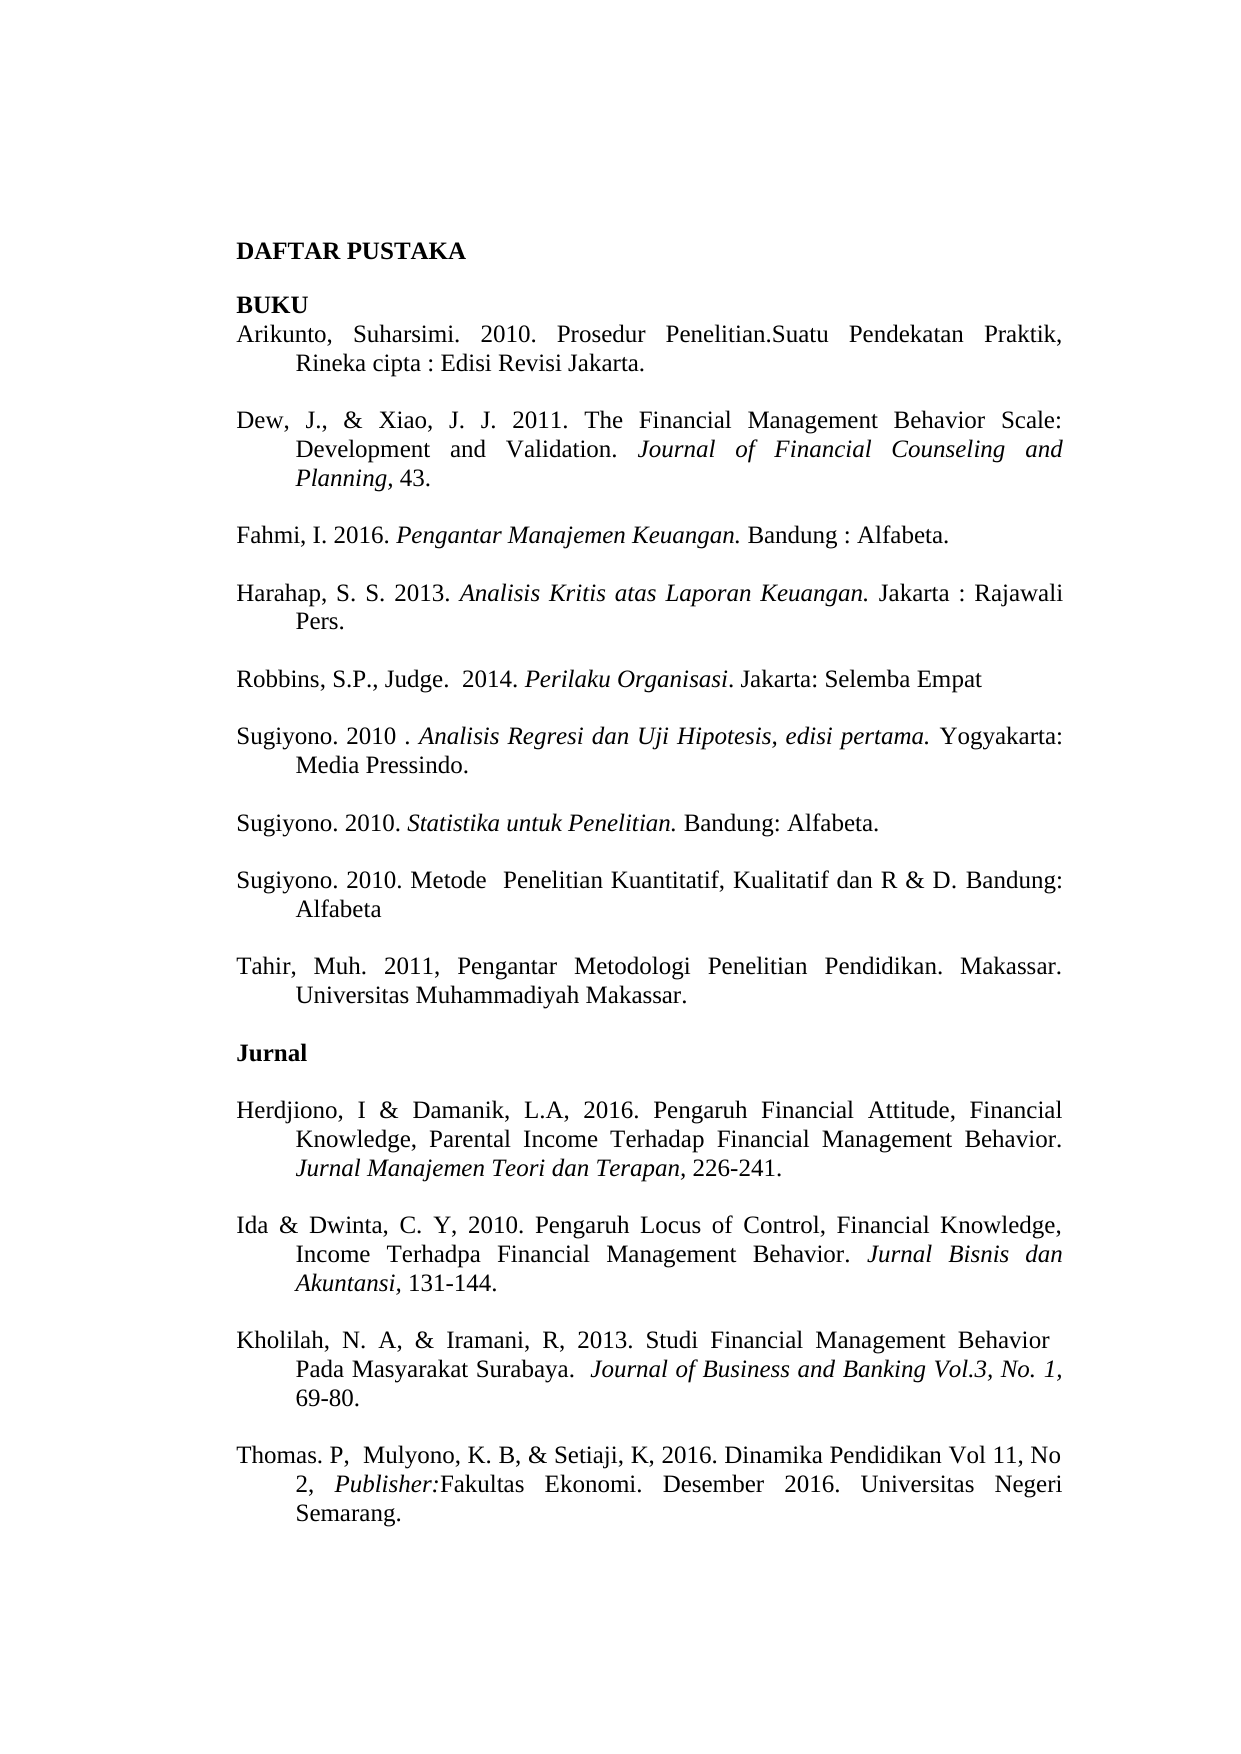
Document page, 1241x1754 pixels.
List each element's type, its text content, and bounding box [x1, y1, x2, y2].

text BUKU [236, 290, 1063, 319]
text DAFTAR PUSTAKA [236, 236, 1063, 265]
text Tahir, Muh. 2011, Pengantar Metodologi Penelitian Pendidikan. Makassar. Universitas Muhammadiyah Makassar. [236, 951, 1063, 1009]
text Ida & Dwinta, C. Y, 2010. Pengaruh Locus of Control, Financial Knowledge, Income Terhadpa Financial Management Behavior. Jurnal Bisnis dan Akuntansi, 131-144. [236, 1210, 1063, 1296]
text Robbins, S.P., Judge. 2014. Perilaku Organisasi. Jakarta: Selemba Empat [236, 664, 1063, 693]
text Thomas. P, Mulyono, K. B, & Setiaji, K, 2016. Dinamika Pendidikan Vol 11, No 2, Publisher:Fakultas Ekonomi. Desember 2016. Universitas Negeri Semarang. [236, 1440, 1063, 1526]
text Sugiyono. 2010. Metode Penelitian Kuantitatif, Kualitatif dan R & D. Bandung: Alfabeta [236, 865, 1063, 923]
text Harahap, S. S. 2013. Analisis Kritis atas Laporan Keuangan. Jakarta : Rajawali Pers. [236, 578, 1063, 635]
text Arikunto, Suharsimi. 2010. Prosedur Penelitian.Suatu Pendekatan Praktik, Rineka cipta : Edisi Revisi Jakarta. [236, 319, 1063, 376]
text Dew, J., & Xiao, J. J. 2011. The Financial Management Behavior Scale: Development and Validation. Journal of Financial Counseling and Planning, 43. [236, 405, 1063, 491]
text Jurnal [236, 1038, 1063, 1066]
text Sugiyono. 2010 . Analisis Regresi dan Uji Hipotesis, edisi pertama. Yogyakarta: Media Pressindo. [236, 721, 1063, 779]
text Fahmi, I. 2016. Pengantar Manajemen Keuangan. Bandung : Alfabeta. [236, 520, 1063, 549]
text Herdjiono, I & Damanik, L.A, 2016. Pengaruh Financial Attitude, Financial Knowledge, Parental Income Terhadap Financial Management Behavior. Jurnal Manajemen Teori dan Terapan, 226-241. [236, 1095, 1063, 1181]
text Sugiyono. 2010. Statistika untuk Penelitian. Bandung: Alfabeta. [236, 808, 1063, 836]
text Kholilah, N. A, & Iramani, R, 2013. Studi Financial Management Behavior Pada Masyarakat Surabaya. Journal of Business and Banking Vol.3, No. 1, 69-80. [236, 1325, 1063, 1411]
